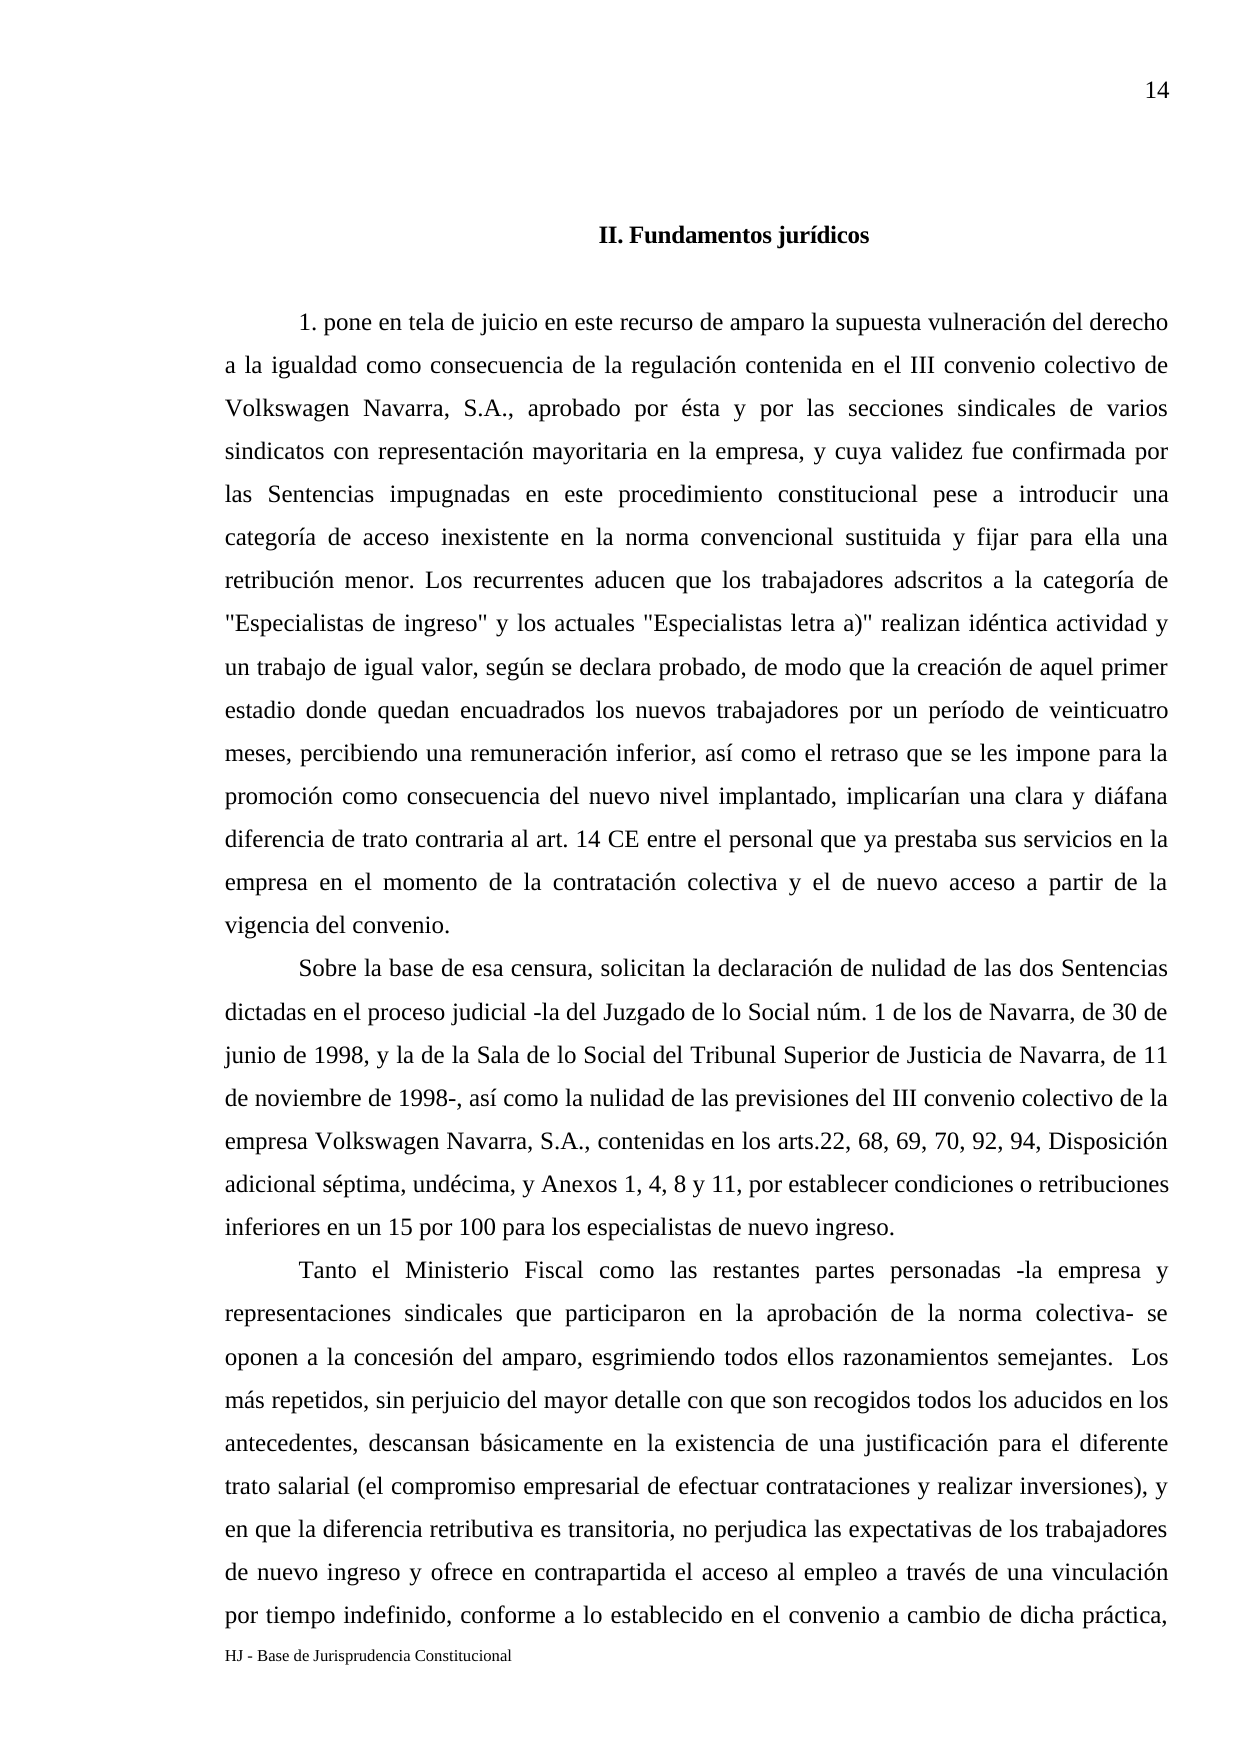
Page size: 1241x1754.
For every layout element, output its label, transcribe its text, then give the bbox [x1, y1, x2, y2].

subtitle II. Fundamentos jurídicos [224, 220, 1169, 249]
text Sobre la base de esa censura, solicitan la declaración de nulidad de las dos Sentencias dictadas en el proceso judicial -la del Juzgado de lo Social núm. 1 de los de Navarra, de 30 de junio de 1998, y la de la Sala de lo Social del Tribunal Superior de Justicia de Navarra, de 11 de noviembre de 1998-, así como la nulidad de las previsiones del III convenio colectivo de la empresa Volkswagen Navarra, S.A., contenidas en los arts.22, 68, 69, 70, 92, 94, Disposición adicional séptima, undécima, y Anexos 1, 4, 8 y 11, por establecer condiciones o retribuciones inferiores en un 15 por 100 para los especialistas de nuevo ingreso. [224, 953, 1169, 1241]
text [224, 1255, 1169, 1629]
text 1. pone en tela de juicio en este recurso de amparo la supuesta vulneración del derecho a la igualdad como consecuencia de la regulación contenida en el III convenio colectivo de Volkswagen Navarra, S.A., aprobado por ésta y por las secciones sindicales de varios sindicatos con representación mayoritaria en la empresa, y cuya validez fue confirmada por las Sentencias impugnadas en este procedimiento constitucional pese a introducir una categoría de acceso inexistente en la norma convencional sustituida y fijar para ella una retribución menor. Los recurrentes aducen que los trabajadores adscritos a la categoría de "Especialistas de ingreso" y los actuales "Especialistas letra a)" realizan idéntica actividad y un trabajo de igual valor, según se declara probado, de modo que la creación de aquel primer estadio donde quedan encuadrados los nuevos trabajadores por un período de veinticuatro meses, percibiendo una remuneración inferior, así como el retraso que se les impone para la promoción como consecuencia del nuevo nivel implantado, implicarían una clara y diáfana diferencia de trato contraria al art. 14 CE entre el personal que ya prestaba sus servicios en la empresa en el momento de la contratación colectiva y el de nuevo acceso a partir de la vigencia del convenio. [224, 307, 1169, 939]
